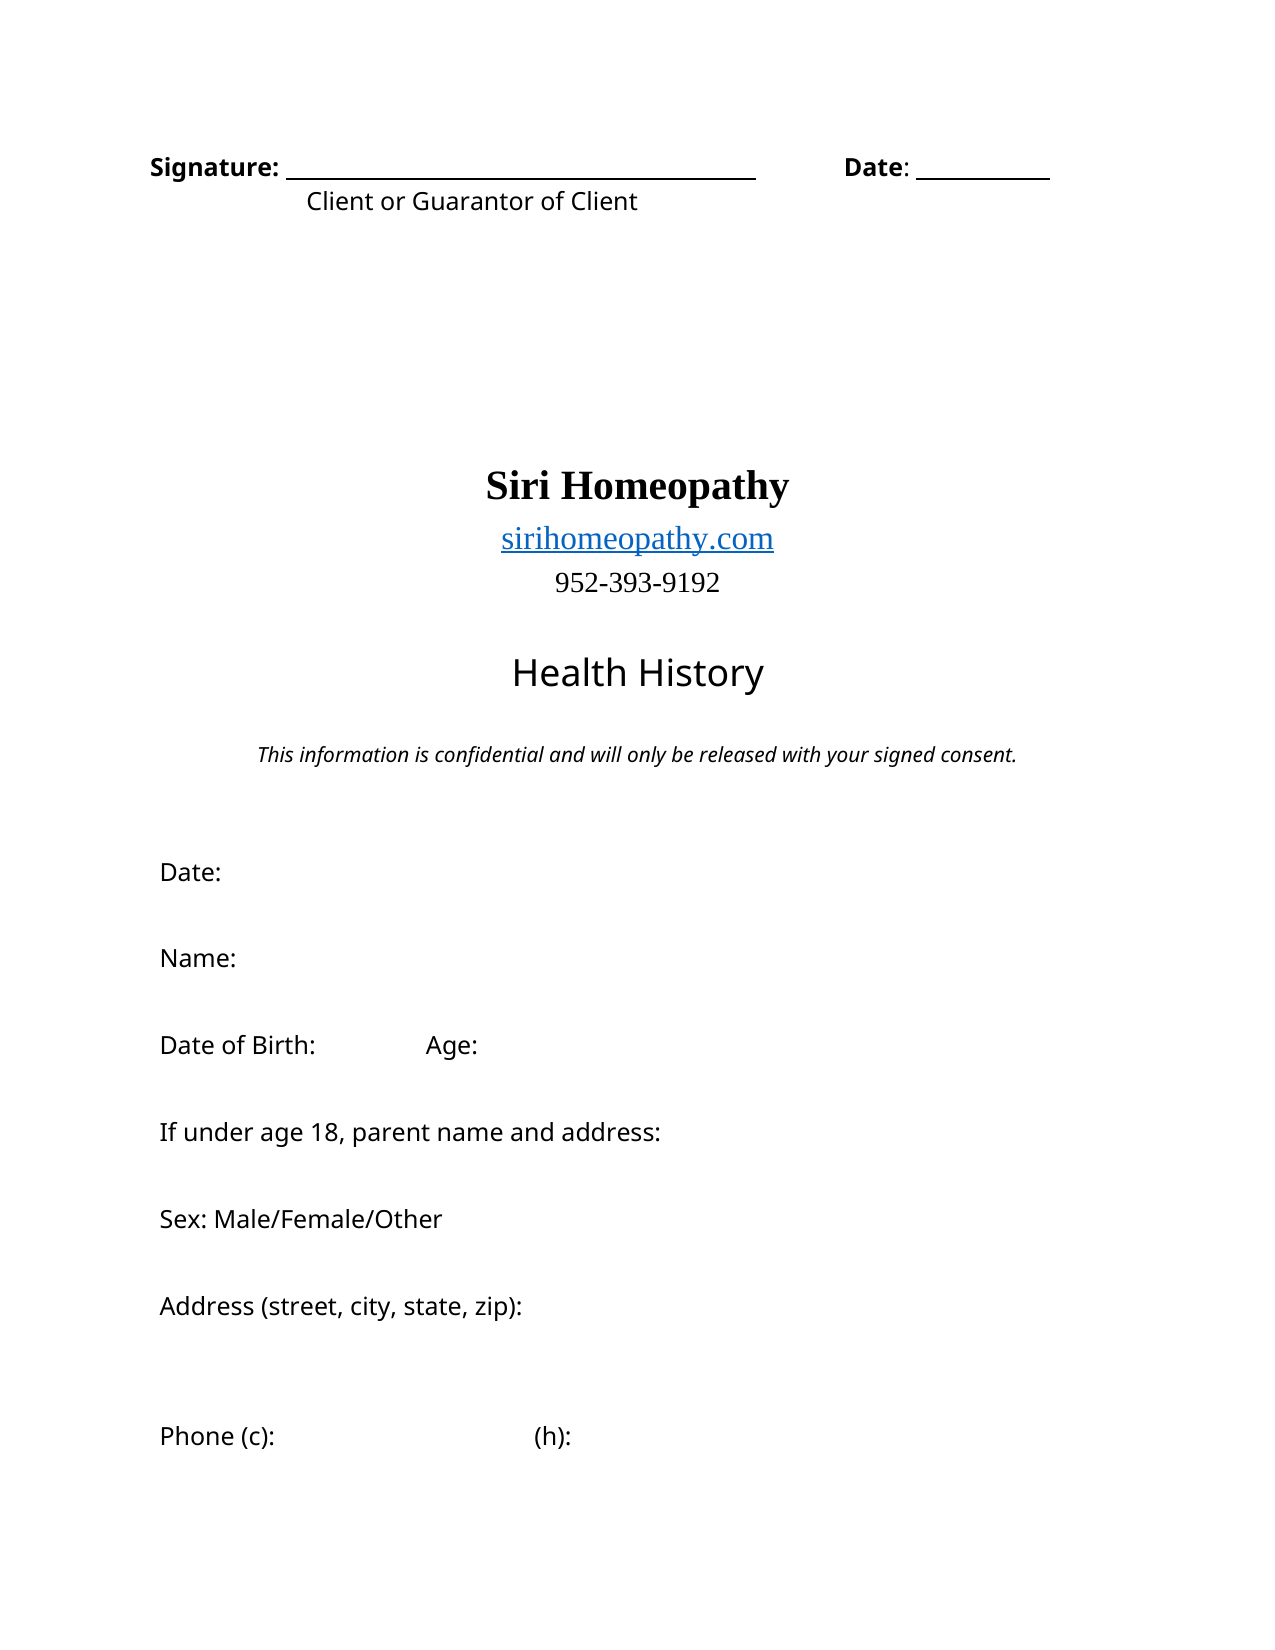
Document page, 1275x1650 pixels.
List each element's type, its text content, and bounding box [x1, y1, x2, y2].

text Date: [159, 854, 1116, 888]
text Siri Homeopathy [159, 461, 1116, 508]
text 952-393-9192 [159, 566, 1116, 599]
text Name: [159, 941, 1116, 975]
text Signature: Date: [150, 150, 1125, 184]
text Sex: Male/Female/Other [159, 1202, 1116, 1236]
text Date of Birth: Age: [159, 1028, 1116, 1062]
text Phone (c): (h): [159, 1419, 1116, 1453]
text Address (street, city, state, zip): [159, 1289, 1116, 1323]
text Client or Guarantor of Client [150, 184, 1125, 218]
text This information is confidential and will only be released with your signed consent. [159, 741, 1116, 769]
text Health History [159, 647, 1116, 698]
text If under age 18, parent name and address: [159, 1115, 1116, 1149]
text sirihomeopathy.com [159, 518, 1116, 556]
